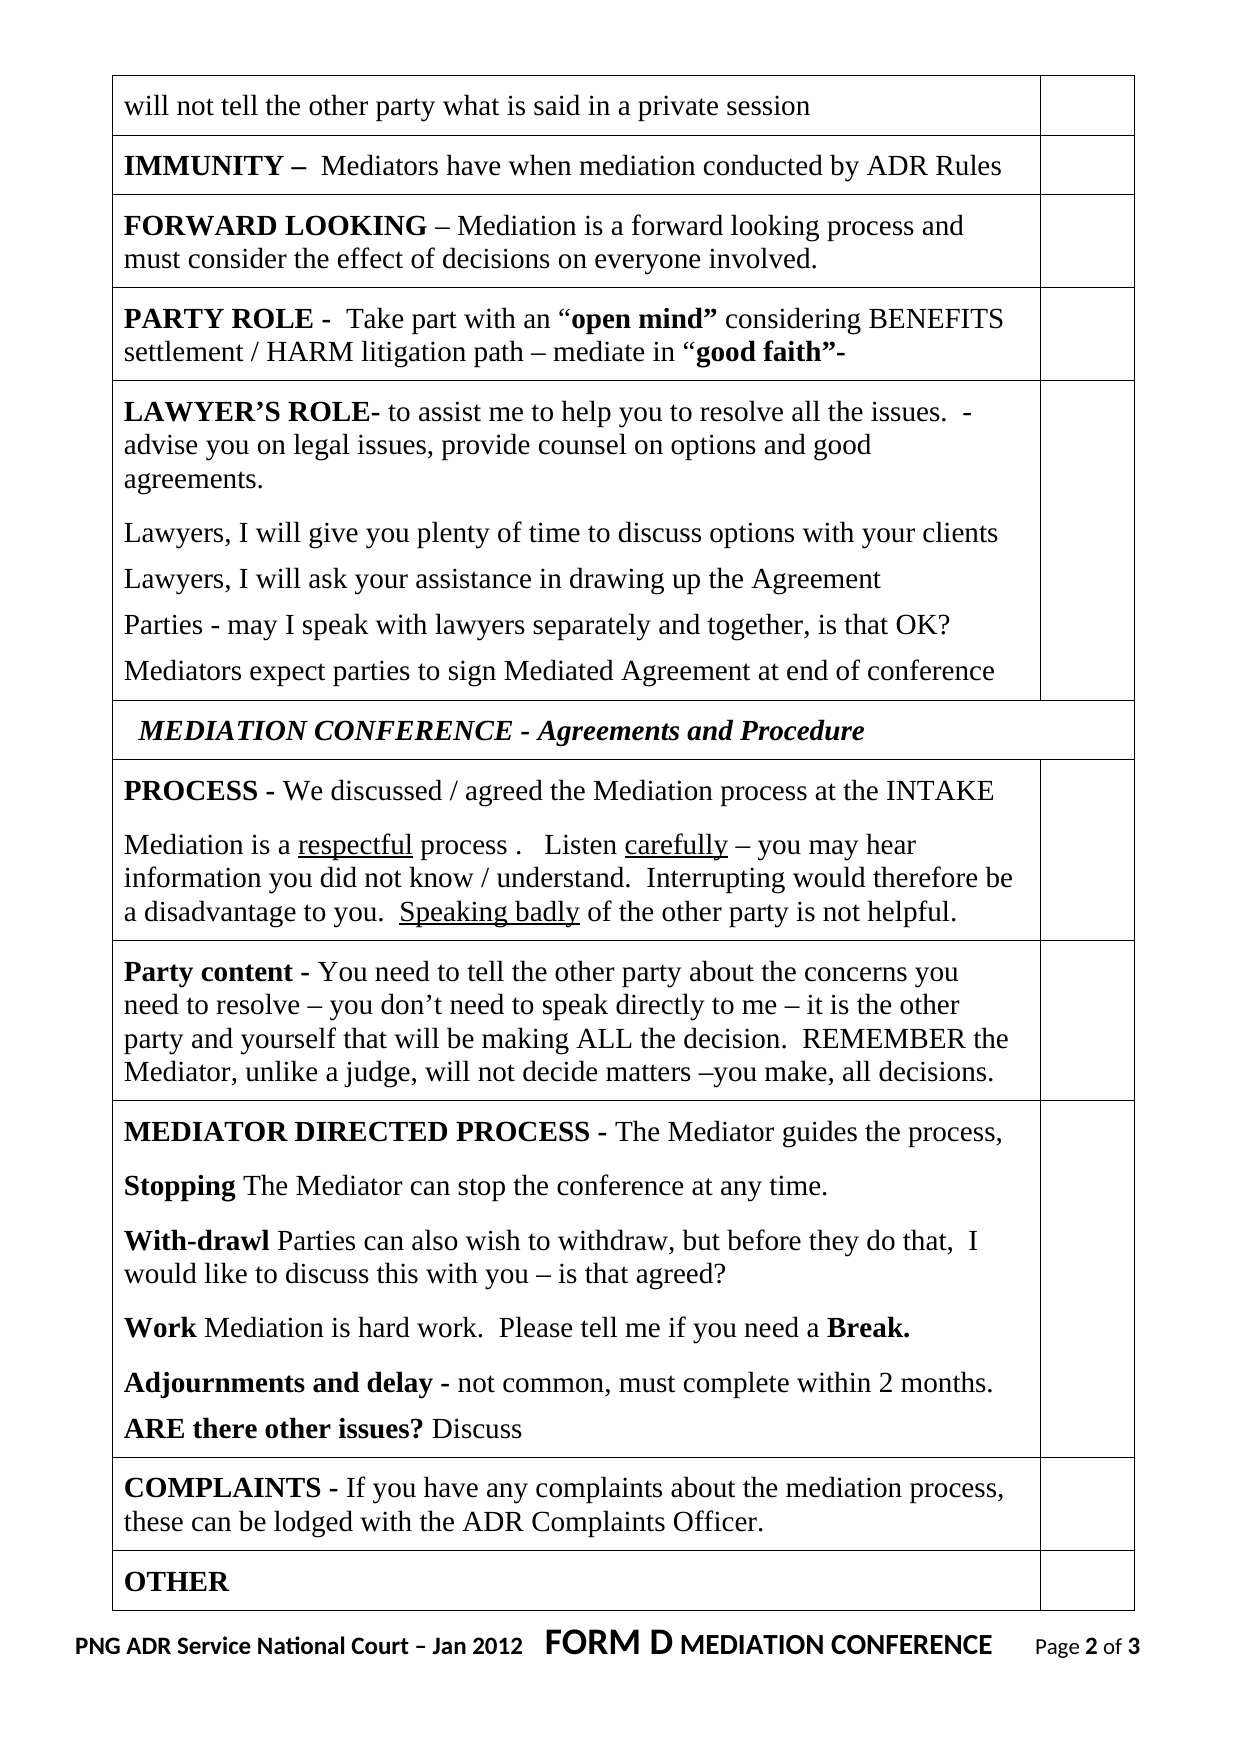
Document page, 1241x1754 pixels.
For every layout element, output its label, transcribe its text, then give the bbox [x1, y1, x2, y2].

table_cell [1041, 381, 1134, 699]
table_cell MEDIATOR DIRECTED PROCESS - The Mediator guides the process, Stopping The Mediator can stop the conference at any time. With-drawl Parties can also wish to withdraw, but before they do that, I would like to discuss this with you – is that agreed? Work Mediation is hard work. Please tell me if you need a Break. Adjournments and delay - not common, must complete within 2 months. ARE there other issues? Discuss [113, 1101, 1040, 1457]
table_cell PARTY ROLE - Take part with an “open mind” considering BENEFITS settlement / HARM litigation path – mediate in “good faith”- [113, 288, 1040, 380]
table_cell [1041, 76, 1134, 134]
table_cell Party content - You need to tell the other party about the concerns you need to resolve – you don’t need to speak directly to me – it is the other party and yourself that will be making ALL the decision. REMEMBER the Mediator, unlike a judge, will not decide matters –you make, all decisions. [113, 941, 1040, 1100]
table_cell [113, 76, 1040, 134]
table_cell [1041, 288, 1134, 380]
table_cell OTHER [113, 1551, 1040, 1610]
table_cell MEDIATION CONFERENCE - Agreements and Procedure [113, 701, 1134, 759]
table_cell FORWARD LOOKING – Mediation is a forward looking process and must consider the effect of decisions on everyone involved. [113, 195, 1040, 287]
table_cell [1041, 136, 1134, 194]
table_cell [1041, 1551, 1134, 1610]
table_cell [1041, 1101, 1134, 1457]
table_cell PROCESS - We discussed / agreed the Mediation process at the INTAKE Mediation is a respectful process . Listen carefully – you may hear information you did not know / understand. Interrupting would therefore be a disadvantage to you. Speaking badly of the other party is not helpful. [113, 760, 1040, 940]
table_cell COMPLAINTS - If you have any complaints about the mediation process, these can be lodged with the ADR Complaints Officer. [113, 1458, 1040, 1550]
table_cell IMMUNITY – Mediators have when mediation conducted by ADR Rules [113, 136, 1040, 194]
table_cell [1041, 760, 1134, 940]
table_cell [1041, 941, 1134, 1100]
table_cell [1041, 195, 1134, 287]
table_cell [1041, 1458, 1134, 1550]
table_cell LAWYER’S ROLE- to assist me to help you to resolve all the issues. - advise you on legal issues, provide counsel on options and good agreements. Lawyers, I will give you plenty of time to discuss options with your clients Lawyers, I will ask your assistance in drawing up the Agreement Parties - may I speak with lawyers separately and together, is that OK? Mediators expect parties to sign Mediated Agreement at end of conference [113, 381, 1040, 699]
